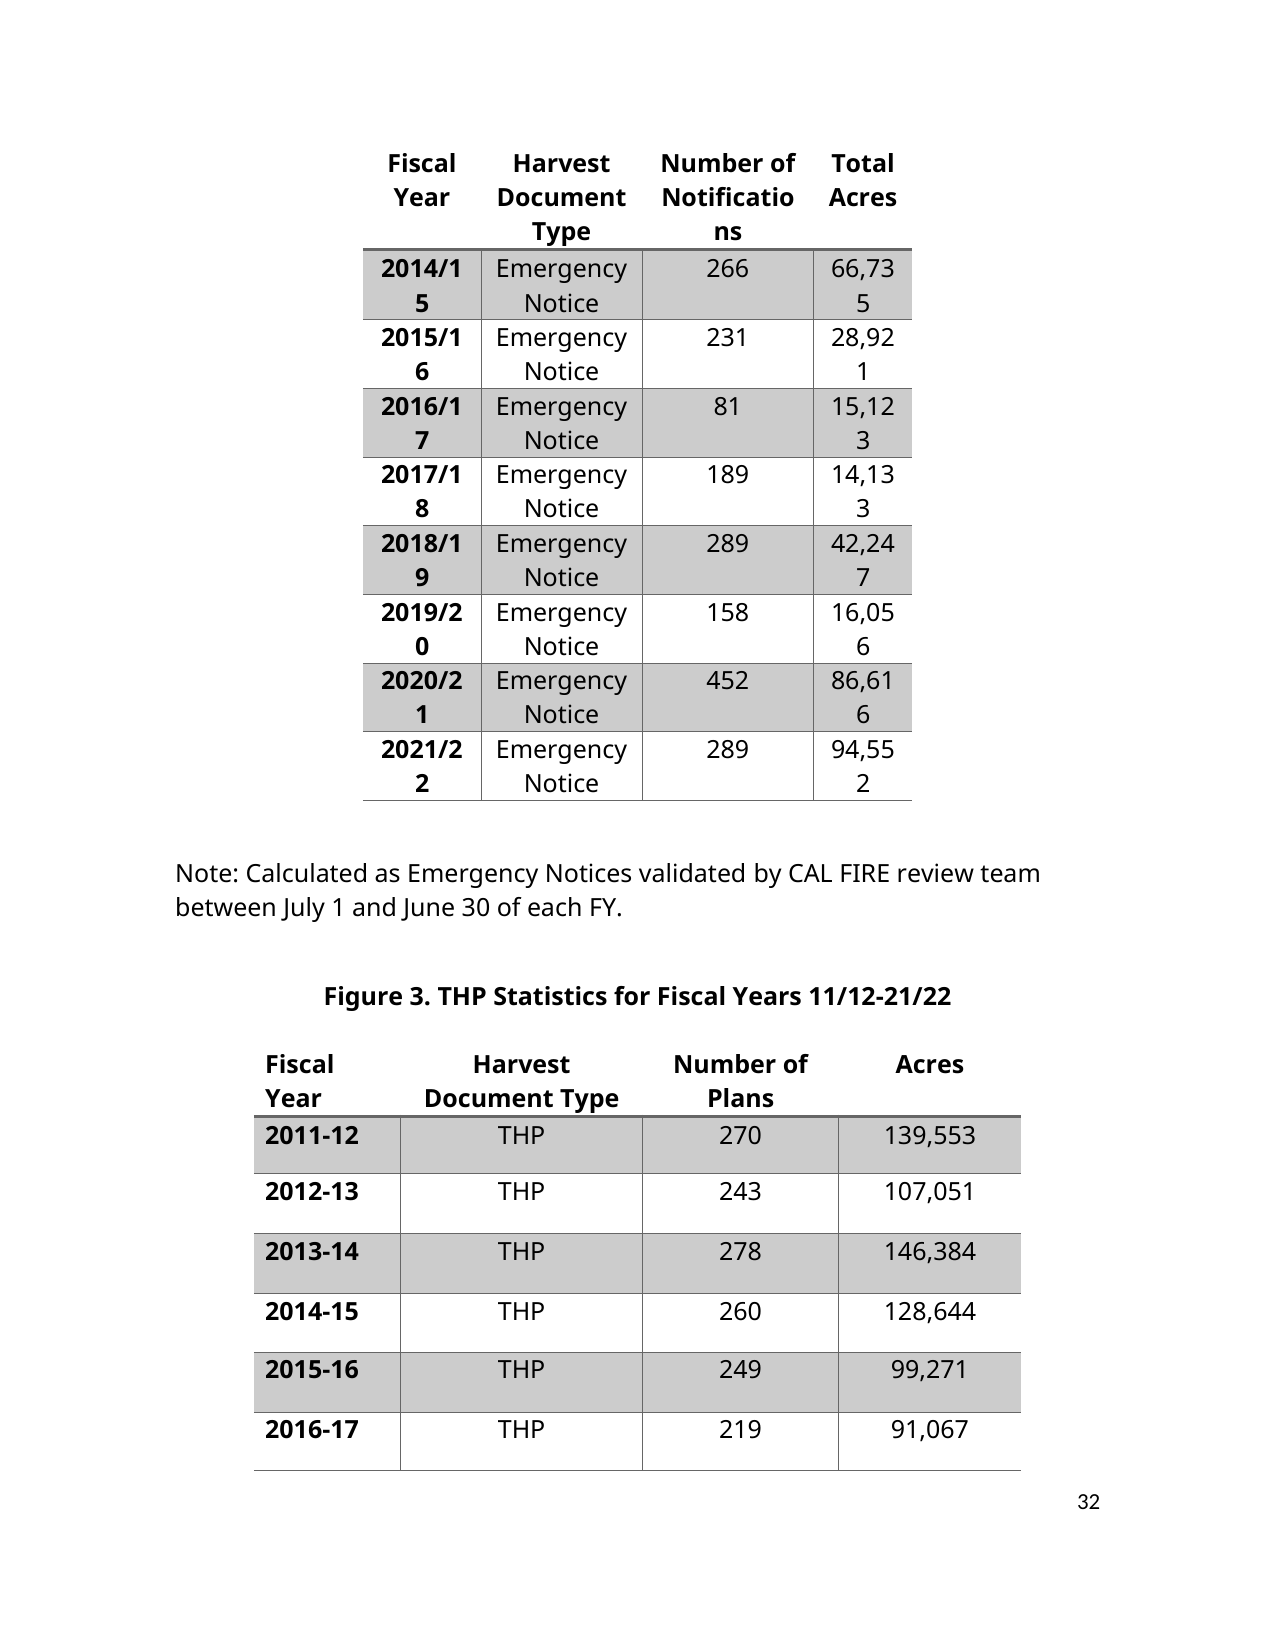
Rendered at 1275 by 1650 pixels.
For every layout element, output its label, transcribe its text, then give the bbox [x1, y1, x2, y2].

table_cell 28,921 [814, 320, 912, 388]
table_cell 266 [643, 251, 813, 319]
table_cell 14,133 [814, 458, 912, 525]
table_cell 289 [643, 732, 813, 800]
table_cell 452 [643, 664, 813, 731]
table_cell 249 [643, 1353, 838, 1412]
table_cell 270 [643, 1118, 838, 1173]
table_cell THP [401, 1174, 642, 1233]
table_cell Emergency Notice [482, 251, 642, 319]
table_cell 158 [643, 595, 813, 662]
table_cell 86,616 [814, 664, 912, 731]
table_cell 2017/18 [363, 458, 481, 525]
table_cell 94,552 [814, 732, 912, 800]
table_cell 2014/15 [363, 251, 481, 319]
table_cell Emergency Notice [482, 526, 642, 594]
table_cell 2016/17 [363, 389, 481, 457]
table_header Number of Plans [643, 1046, 838, 1114]
table_cell 2014-15 [254, 1294, 400, 1352]
table_cell 2019/20 [363, 595, 481, 662]
table_cell 107,051 [839, 1174, 1021, 1233]
table_cell THP [401, 1118, 642, 1173]
table_cell Emergency Notice [482, 595, 642, 662]
table_cell 66,735 [814, 251, 912, 319]
table_cell 146,384 [839, 1234, 1021, 1293]
table_cell Emergency Notice [482, 732, 642, 800]
table_header Total Acres [814, 146, 912, 248]
subtitle Figure 3. THP Statistics for Fiscal Years 11/12-21/22 [175, 978, 1100, 1012]
table_cell Emergency Notice [482, 320, 642, 388]
table_cell Emergency Notice [482, 458, 642, 525]
table_header Fiscal Year [363, 146, 481, 248]
table_cell 2015-16 [254, 1353, 400, 1412]
table_cell 2015/16 [363, 320, 481, 388]
table_cell 2016-17 [254, 1413, 400, 1470]
table_cell 2018/19 [363, 526, 481, 594]
table_cell 231 [643, 320, 813, 388]
table_cell THP [401, 1353, 642, 1412]
table_header Harvest Document Type [481, 146, 642, 248]
table_header Number of Notifications [642, 146, 813, 248]
table_cell 42,247 [814, 526, 912, 594]
table_cell 219 [643, 1413, 838, 1470]
table_cell 189 [643, 458, 813, 525]
table_cell THP [401, 1413, 642, 1470]
table_cell 139,553 [839, 1118, 1021, 1173]
table_cell 99,271 [839, 1353, 1021, 1412]
table_cell Emergency Notice [482, 664, 642, 731]
table_cell 243 [643, 1174, 838, 1233]
table_cell 128,644 [839, 1294, 1021, 1352]
table_cell 81 [643, 389, 813, 457]
table_cell THP [401, 1294, 642, 1352]
table_cell 260 [643, 1294, 838, 1352]
table_header Fiscal Year [254, 1046, 400, 1114]
table_cell 2012-13 [254, 1174, 400, 1233]
table_header Harvest Document Type [400, 1046, 643, 1114]
table_cell 15,123 [814, 389, 912, 457]
table_cell Emergency Notice [482, 389, 642, 457]
table_cell 91,067 [839, 1413, 1021, 1470]
table_cell 2011-12 [254, 1118, 400, 1173]
table_cell 2020/21 [363, 664, 481, 731]
table_cell 289 [643, 526, 813, 594]
table_header Acres [838, 1046, 1021, 1114]
table_cell 278 [643, 1234, 838, 1293]
text Note: Calculated as Emergency Notices validated by CAL FIRE review team between July 1 and June 30 of each FY. [175, 855, 1100, 923]
table_cell THP [401, 1234, 642, 1293]
table_cell 2021/22 [363, 732, 481, 800]
table_cell 2013-14 [254, 1234, 400, 1293]
table_cell 16,056 [814, 595, 912, 662]
